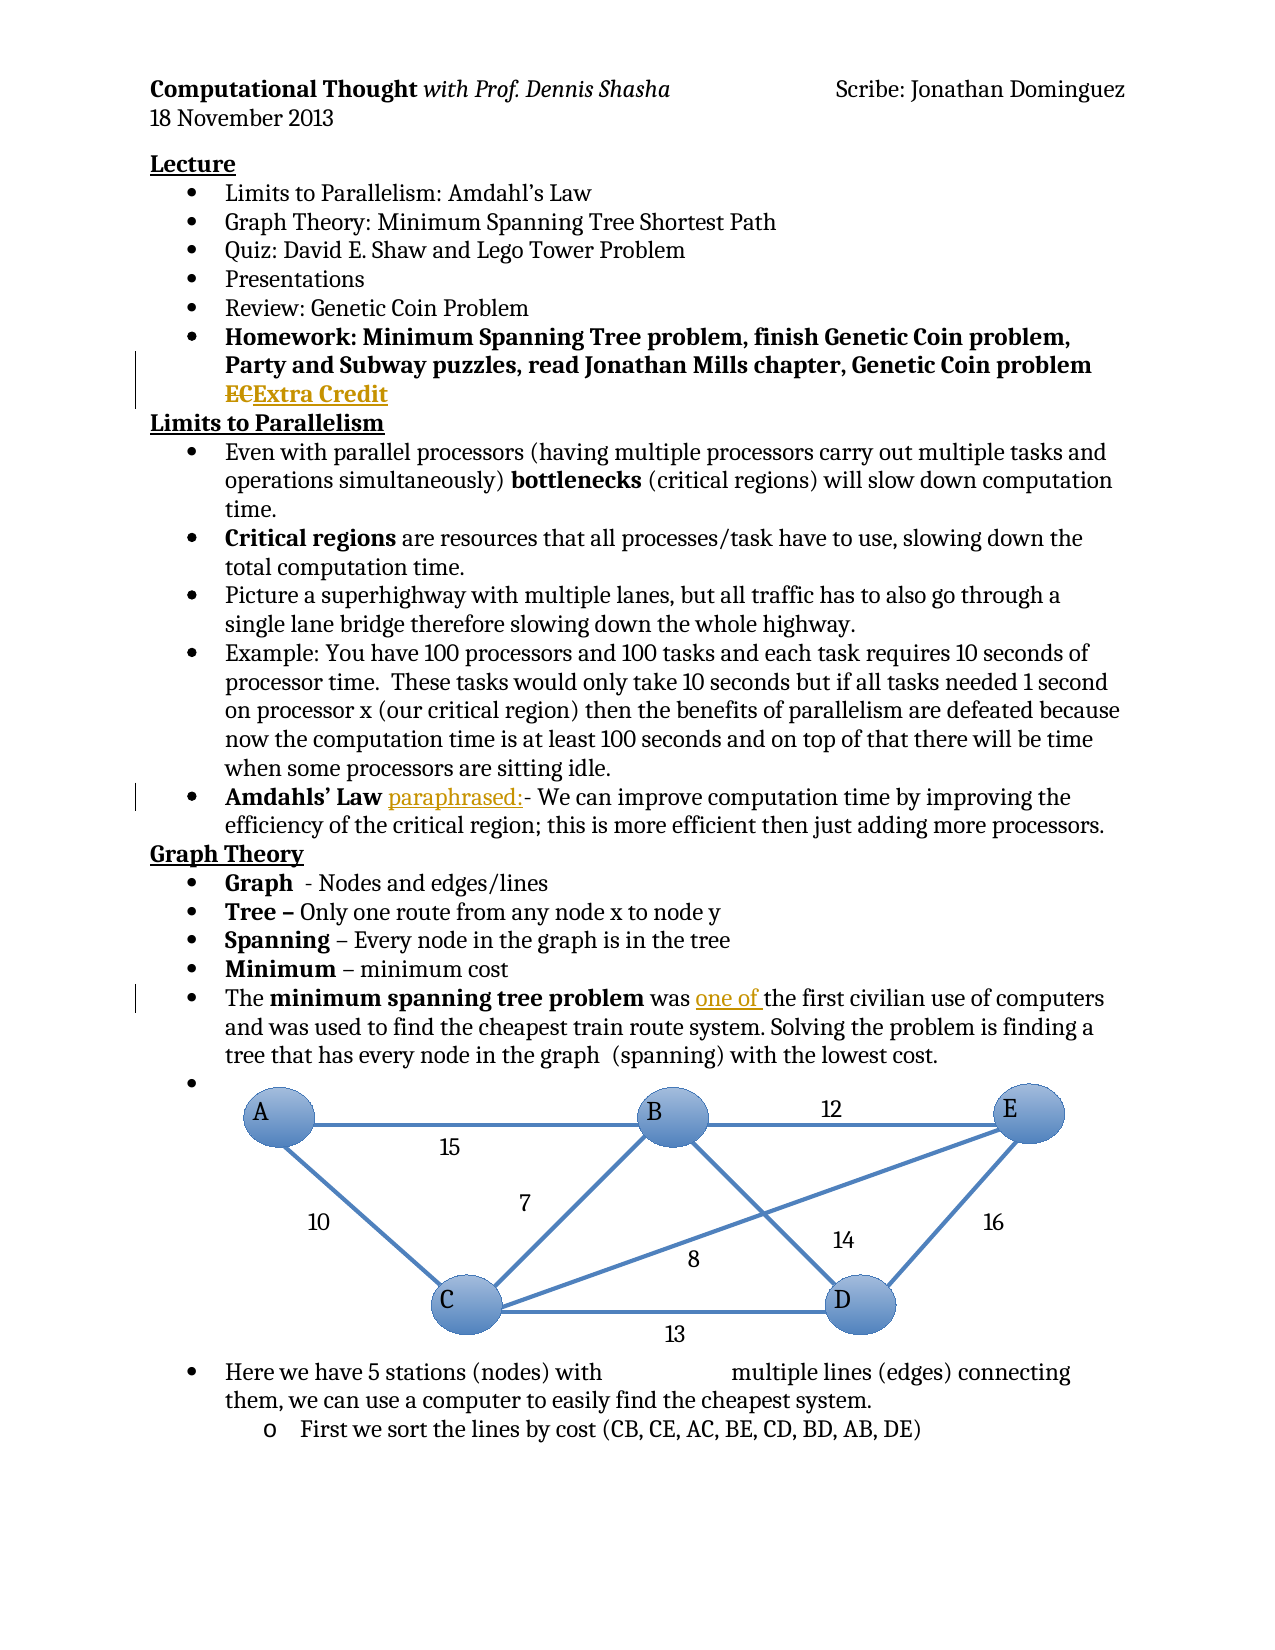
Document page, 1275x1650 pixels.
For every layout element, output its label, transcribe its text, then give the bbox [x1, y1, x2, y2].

list Minimum – minimum cost [187, 955, 1125, 984]
list Homework: Minimum Spanning Tree problem, finish Genetic Coin problem, Party and Subway puzzles, read Jonathan Mills chapter, Genetic Coin problem [187, 322, 1125, 409]
list Picture a superhighway with multiple lanes, but all traffic has to also go through a single lane bridge therefore slowing down the whole highway. [187, 581, 1125, 639]
list Tree – Only one route from any node x to node y [187, 897, 1125, 926]
list The minimum spanning tree problem was the first civilian use of computers and was used to find the cheapest train route system. Solving the problem is finding a tree that has every node in the graph (spanning) with the lowest cost. [187, 984, 1125, 1070]
list Critical regions are resources that all processes/task have to use, slowing down the total computation time. [187, 524, 1125, 581]
list Review: Genetic Coin Problem [187, 294, 1125, 322]
text Graph Theory [150, 840, 1125, 869]
list Example: You have 100 processors and 100 tasks and each task requires 10 seconds of processor time. These tasks would only take 10 seconds but if all tasks needed 1 second on processor x (our critical region) then the benefits of parallelism are defeated because now the computation time is at least 100 seconds and on top of that there will be time when some processors are sitting idle. [187, 639, 1125, 782]
list Amdahls’ Law - We can improve computation time by improving the efficiency of the critical region; this is more efficient then just adding more processors. [187, 782, 1125, 840]
list Here we have 5 stations (nodes) with multiple lines (edges) connecting them, we can use a computer to easily find the cheapest system. [187, 1357, 1125, 1415]
list Graph - Nodes and edges/lines [187, 869, 1125, 897]
list Quiz: David E. Shaw and Lego Tower Problem [187, 236, 1125, 265]
list Presentations [187, 265, 1125, 294]
text Lecture [150, 150, 1125, 179]
list Spanning – Every node in the graph is in the tree [187, 926, 1125, 955]
list Even with parallel processors (having multiple processors carry out multiple tasks and operations simultaneously) bottlenecks (critical regions) will slow down computation time. [187, 437, 1125, 524]
text Limits to Parallelism [150, 409, 1125, 437]
list First we sort the lines by cost (CB, CE, AC, BE, CD, BD, AB, DE) [262, 1415, 1125, 1445]
list Graph Theory: Minimum Spanning Tree Shortest Path [187, 207, 1125, 236]
list Limits to Parallelism: Amdahl’s Law [187, 179, 1125, 207]
